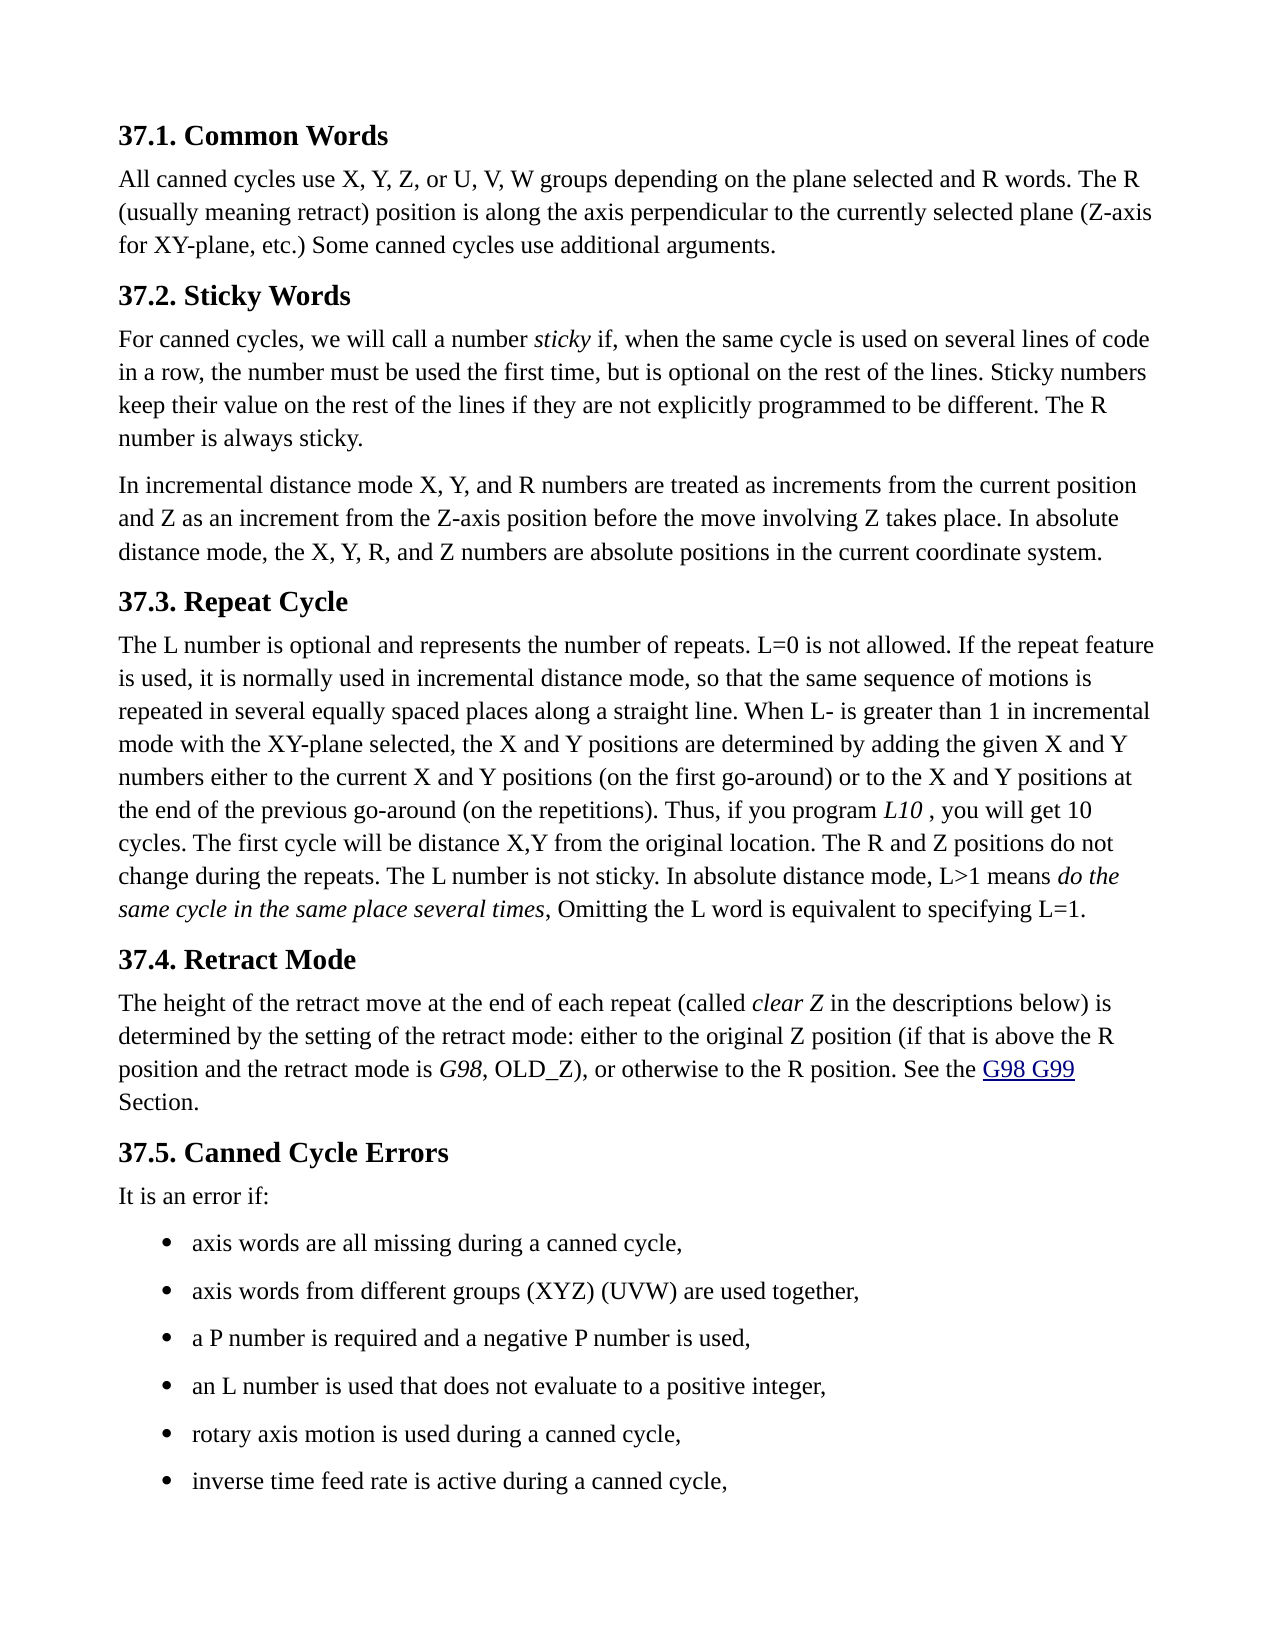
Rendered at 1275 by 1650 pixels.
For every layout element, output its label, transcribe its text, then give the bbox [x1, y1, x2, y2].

text The L number is optional and represents the number of repeats. L=0 is not allowed. If the repeat feature is used, it is normally used in incremental distance mode, so that the same sequence of motions is repeated in several equally spaced places along a straight line. When L- is greater than 1 in incremental mode with the XY-plane selected, the X and Y positions are determined by adding the given X and Y numbers either to the current X and Y positions (on the first go-around) or to the X and Y positions at the end of the previous go-around (on the repetitions). Thus, if you program L10 , you will get 10 cycles. The first cycle will be distance X,Y from the original location. The R and Z positions do not change during the repeats. The L number is not sticky. In absolute distance mode, L>1 means do the same cycle in the same place several times, Omitting the L word is equivalent to specifying L=1. [118, 630, 1157, 923]
text All canned cycles use X, Y, Z, or U, V, W groups depending on the plane selected and R words. The R (usually meaning retract) position is along the axis perpendicular to the currently selected plane (Z-axis for XY-plane, etc.) Some canned cycles use additional arguments. [118, 164, 1157, 259]
list axis words are all missing during a canned cycle, [162, 1228, 1157, 1257]
subtitle 37.4. Retract Mode [118, 942, 1157, 976]
list rotary axis motion is used during a canned cycle, [162, 1419, 1157, 1447]
subtitle 37.2. Sticky Words [118, 278, 1157, 311]
list inverse time feed rate is active during a canned cycle, [162, 1466, 1157, 1495]
subtitle 37.1. Common Words [118, 118, 1157, 152]
list a P number is required and a negative P number is used, [162, 1323, 1157, 1352]
list an L number is used that does not evaluate to a positive integer, [162, 1371, 1157, 1400]
text For canned cycles, we will call a number sticky if, when the same cycle is used on several lines of code in a row, the number must be used the first time, but is optional on the rest of the lines. Sticky numbers keep their value on the rest of the lines if they are not explicitly programmed to be different. The R number is always sticky. [118, 324, 1157, 452]
subtitle 37.5. Canned Cycle Errors [118, 1135, 1157, 1168]
list axis words from different groups (XYZ) (UVW) are used together, [162, 1276, 1157, 1305]
text It is an error if: [118, 1181, 1157, 1209]
subtitle 37.3. Repeat Cycle [118, 584, 1157, 618]
text The height of the retract move at the end of each repeat (called clear Z in the descriptions below) is determined by the setting of the retract mode: either to the original Z position (if that is above the R position and the retract mode is G98, OLD_Z), or otherwise to the R position. See the G98 G99 Section. [118, 988, 1157, 1116]
text In incremental distance mode X, Y, and R numbers are treated as increments from the current position and Z as an increment from the Z-axis position before the move involving Z takes place. In absolute distance mode, the X, Y, R, and Z numbers are absolute positions in the current coordinate system. [118, 471, 1157, 565]
